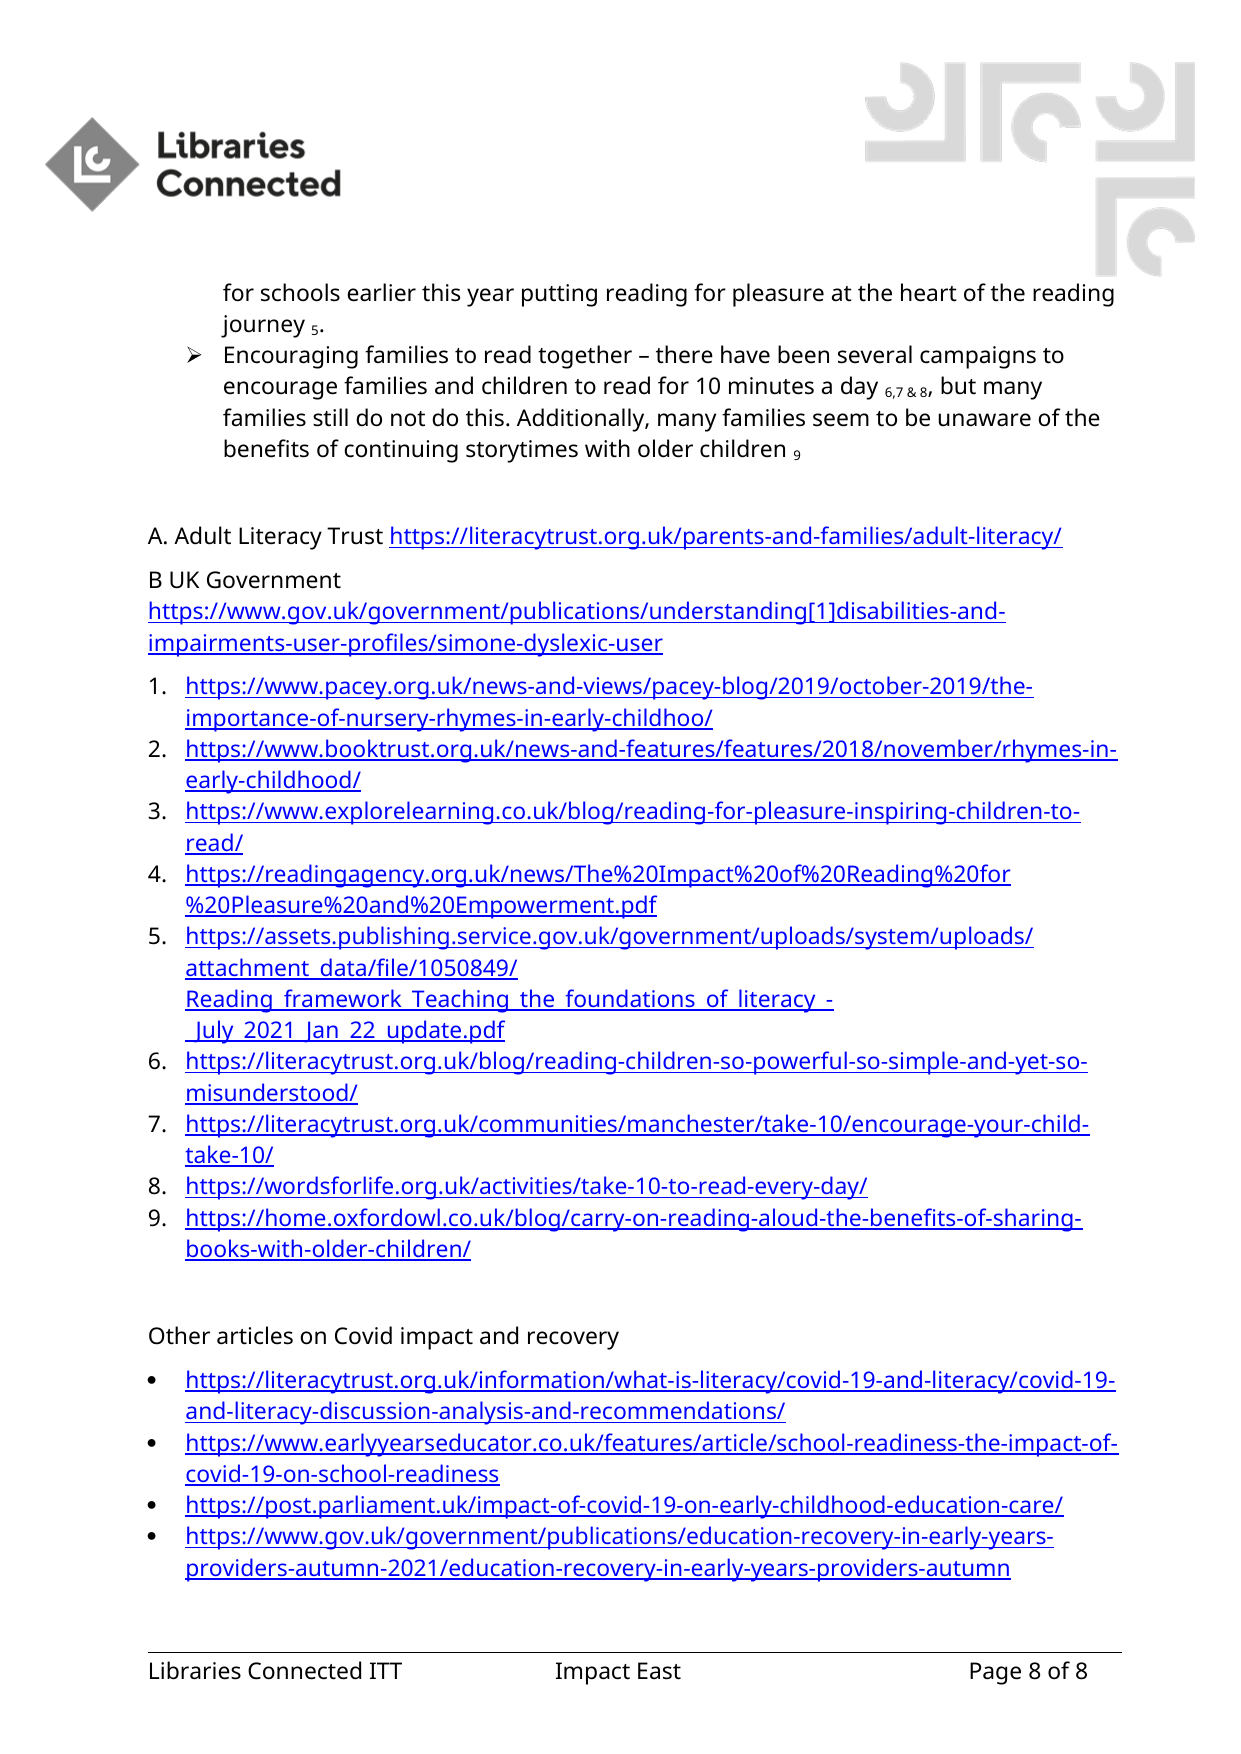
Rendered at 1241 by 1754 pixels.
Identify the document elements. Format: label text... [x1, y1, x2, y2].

list https://literacytrust.org.uk/communities/manchester/take-10/encourage-your-child-take-10/ [148, 1108, 1122, 1170]
text Other articles on Covid impact and recovery [148, 1320, 1122, 1352]
list https://assets.publishing.service.gov.uk/government/uploads/system/uploads/attachment_data/file/1050849/Reading_framework_Teaching_the_foundations_of_literacy_-_July_2021_Jan_22_update.pdf [148, 920, 1122, 1045]
picture [45, 62, 1196, 277]
text A. Adult Literacy Trust https://literacytrust.org.uk/parents-and-families/adult-literacy/ [148, 520, 1122, 552]
list https://post.parliament.uk/impact-of-covid-19-on-early-childhood-education-care/ [148, 1489, 1122, 1520]
list https://www.explorelearning.co.uk/blog/reading-for-pleasure-inspiring-children-to-read/ [148, 795, 1122, 858]
list https://literacytrust.org.uk/blog/reading-children-so-powerful-so-simple-and-yet-so-misunderstood/ [148, 1045, 1122, 1108]
list https://www.earlyyearseducator.co.uk/features/article/school-readiness-the-impact-of-covid-19-on-school-readiness [148, 1427, 1122, 1489]
list https://wordsforlife.org.uk/activities/take-10-to-read-every-day/ [148, 1170, 1122, 1202]
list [185, 146, 1122, 339]
list https://www.gov.uk/government/publications/education-recovery-in-early-years-providers-autumn-2021/education-recovery-in-early-years-providers-autumn [148, 1520, 1122, 1583]
list https://literacytrust.org.uk/information/what-is-literacy/covid-19-and-literacy/covid-19-and-literacy-discussion-analysis-and-recommendations/ [148, 1364, 1122, 1427]
text B UK Government https://www.gov.uk/government/publications/understanding[1]disabilities-and-impairments-user-profiles/simone-dyslexic-user [148, 564, 1122, 658]
list https://www.pacey.org.uk/news-and-views/pacey-blog/2019/october-2019/the-importance-of-nursery-rhymes-in-early-childhoo/ [148, 670, 1122, 733]
list https://home.oxfordowl.co.uk/blog/carry-on-reading-aloud-the-benefits-of-sharing-books-with-older-children/ [148, 1202, 1122, 1264]
list Encouraging families to read together – there have been several campaigns to encourage families and children to read for 10 minutes a day 6,7 & 8, but many families still do not do this. Additionally, many families seem to be unaware of the benefits of continuing storytimes with older children 9 [185, 339, 1122, 464]
list https://www.booktrust.org.uk/news-and-features/features/2018/november/rhymes-in-early-childhood/ [148, 733, 1122, 795]
list https://readingagency.org.uk/news/The%20Impact%20of%20Reading%20for%20Pleasure%20and%20Empowerment.pdf [148, 858, 1122, 920]
